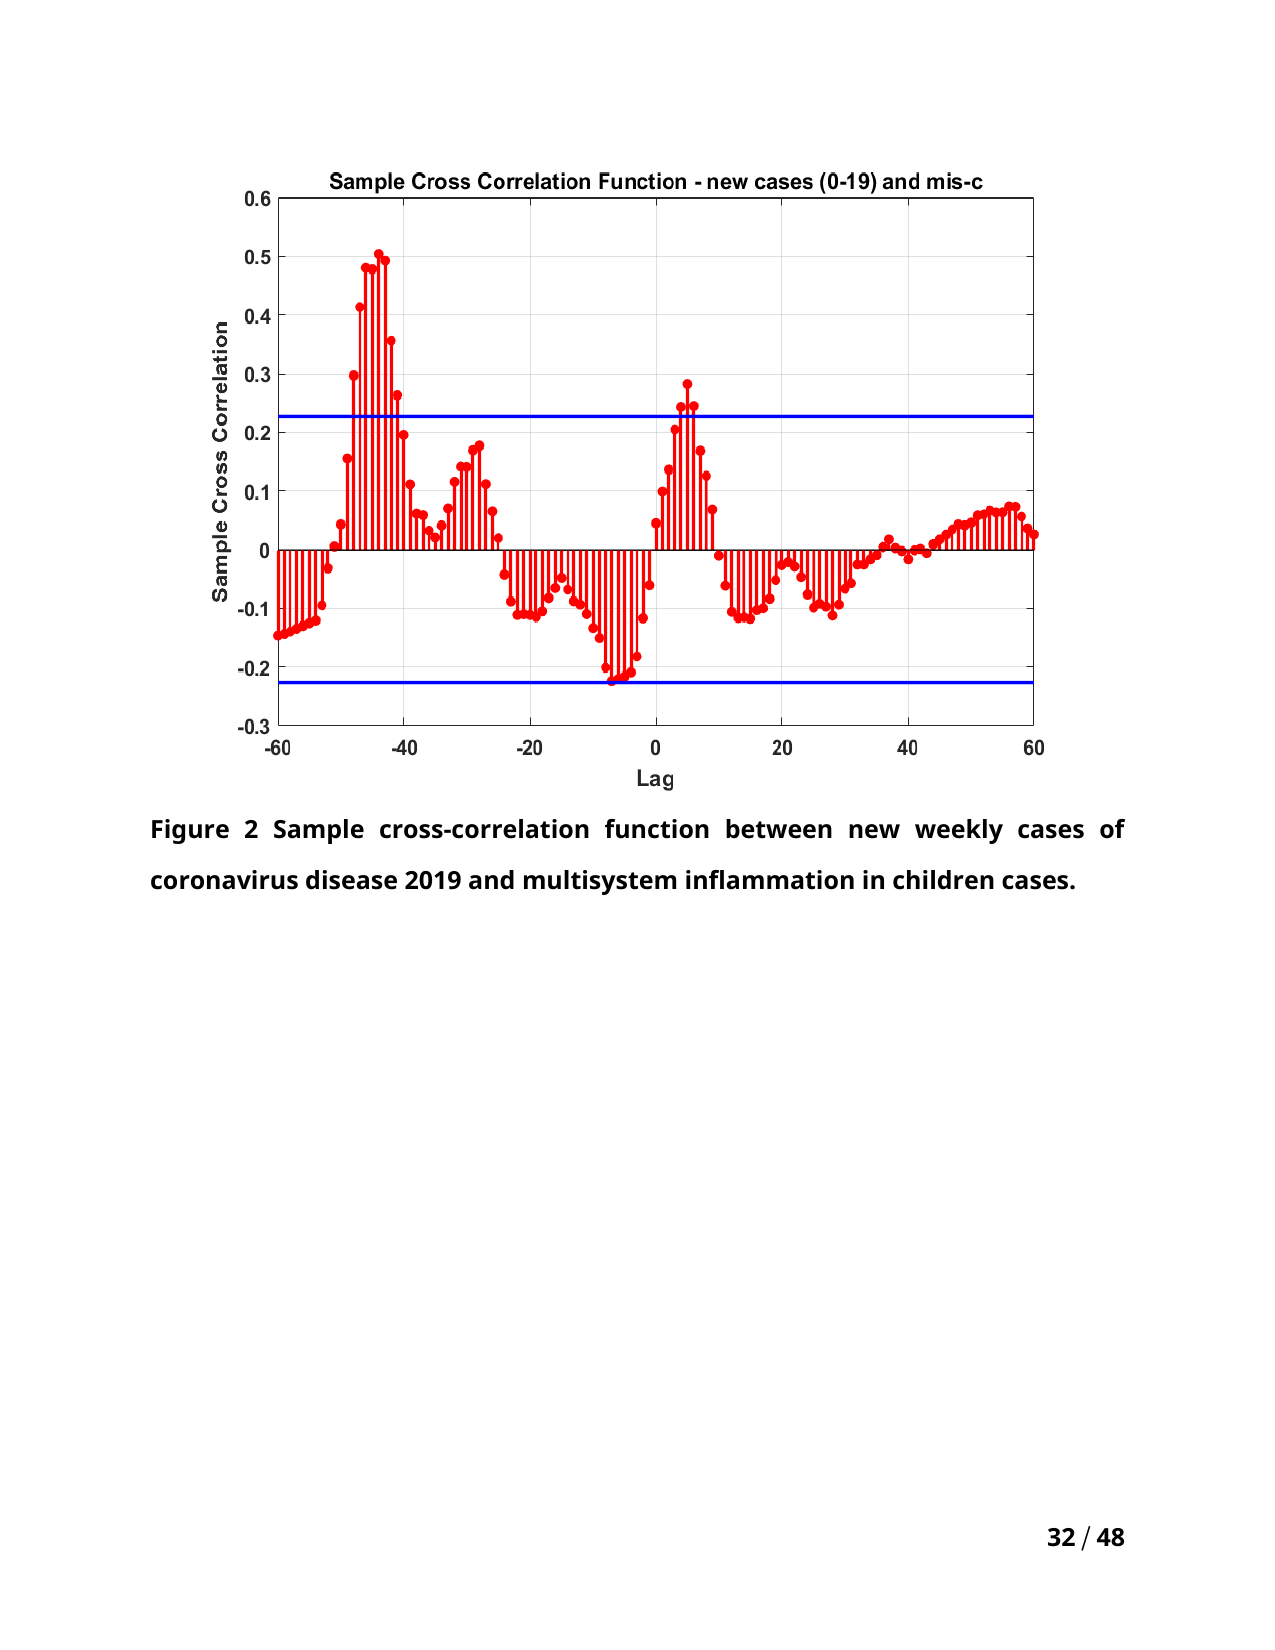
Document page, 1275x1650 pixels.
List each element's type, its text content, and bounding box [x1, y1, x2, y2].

text Figure 2 Sample cross-correlation function between new weekly cases of coronavirus disease 2019 and multisystem inflammation in children cases. [150, 811, 1125, 896]
picture [150, 150, 1125, 797]
